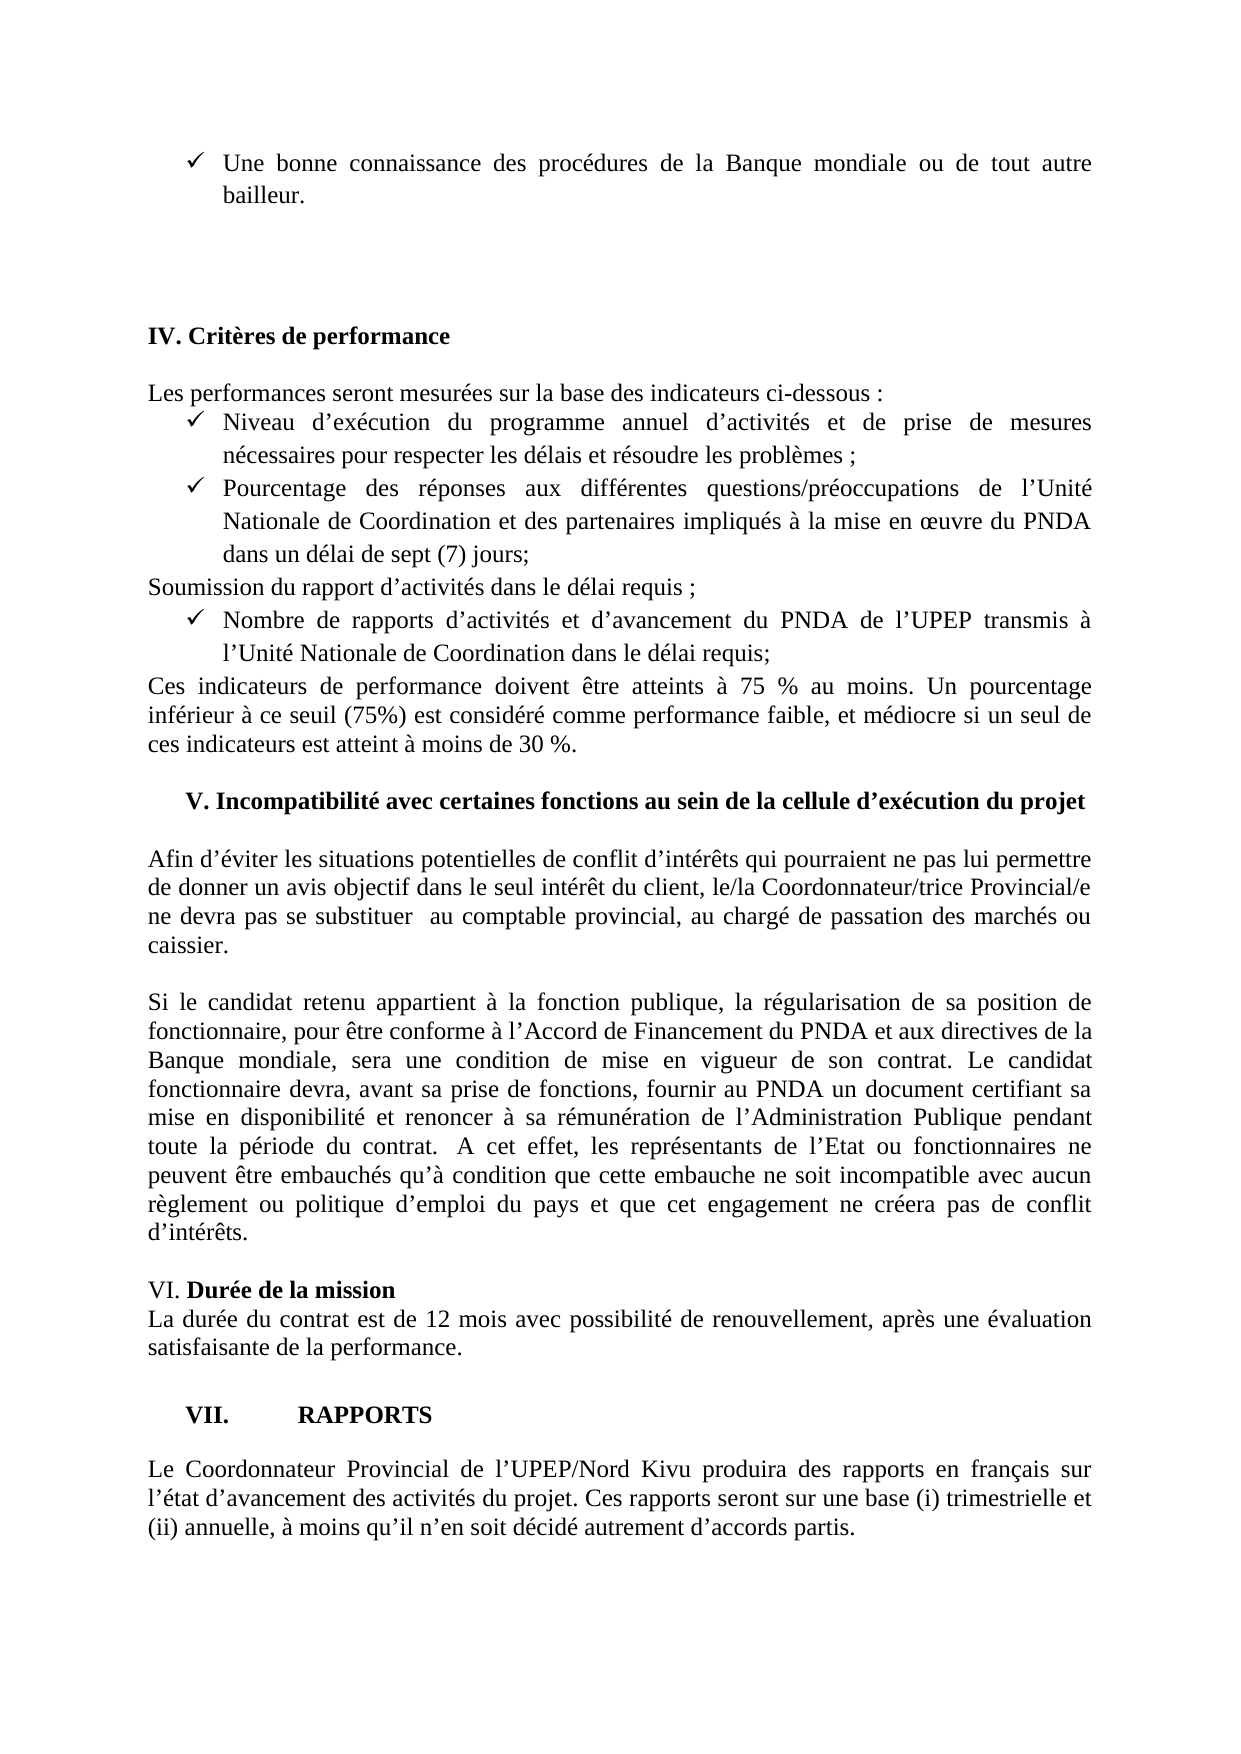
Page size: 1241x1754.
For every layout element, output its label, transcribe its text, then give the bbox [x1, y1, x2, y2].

text VI. Durée de la mission [148, 1275, 1093, 1304]
list RAPPORTS [185, 1400, 1093, 1429]
text Si le candidat retenu appartient à la fonction publique, la régularisation de sa position de fonctionnaire, pour être conforme à l’Accord de Financement du PNDA et aux directives de la Banque mondiale, sera une condition de mise en vigueur de son contrat. Le candidat fonctionnaire devra, avant sa prise de fonctions, fournir au PNDA un document certifiant sa mise en disponibilité et renoncer à sa rémunération de l’Administration Publique pendant toute la période du contrat. A cet effet, les représentants de l’Etat ou fonctionnaires ne peuvent être embauchés qu’à condition que cette embauche ne soit incompatible avec aucun règlement ou politique d’emploi du pays et que cet engagement ne créera pas de conflit d’intérêts. [148, 987, 1093, 1246]
list Une bonne connaissance des procédures de la Banque mondiale ou de tout autre bailleur. [185, 148, 1093, 209]
text Les performances seront mesurées sur la base des indicateurs ci-dessous : [148, 378, 1093, 407]
text Ces indicateurs de performance doivent être atteints à 75 % au moins. Un pourcentage inférieur à ce seuil (75%) est considéré comme performance faible, et médiocre si un seul de ces indicateurs est atteint à moins de 30 %. [148, 671, 1093, 757]
list Pourcentage des réponses aux différentes questions/préoccupations de l’Unité Nationale de Coordination et des partenaires impliqués à la mise en œuvre du PNDA dans un délai de sept (7) jours; [185, 473, 1093, 568]
text Soumission du rapport d’activités dans le délai requis ; [148, 572, 1093, 601]
text IV. Critères de performance [148, 321, 1093, 349]
text Le Coordonnateur Provincial de l’UPEP/Nord Kivu produira des rapports en français sur l’état d’avancement des activités du projet. Ces rapports seront sur une base (i) trimestrielle et (ii) annuelle, à moins qu’il n’en soit décidé autrement d’accords partis. [148, 1454, 1093, 1540]
list Nombre de rapports d’activités et d’avancement du PNDA de l’UPEP transmis à l’Unité Nationale de Coordination dans le délai requis; [185, 605, 1093, 667]
list Niveau d’exécution du programme annuel d’activités et de prise de mesures nécessaires pour respecter les délais et résoudre les problèmes ; [185, 407, 1093, 469]
text Afin d’éviter les situations potentielles de conflit d’intérêts qui pourraient ne pas lui permettre de donner un avis objectif dans le seul intérêt du client, le/la Coordonnateur/trice Provincial/e ne devra pas se substituer au comptable provincial, au chargé de passation des marchés ou caissier. [148, 844, 1093, 959]
text La durée du contrat est de 12 mois avec possibilité de renouvellement, après une évaluation satisfaisante de la performance. [148, 1304, 1093, 1361]
text V. Incompatibilité avec certaines fonctions au sein de la cellule d’exécution du projet [185, 786, 1093, 815]
